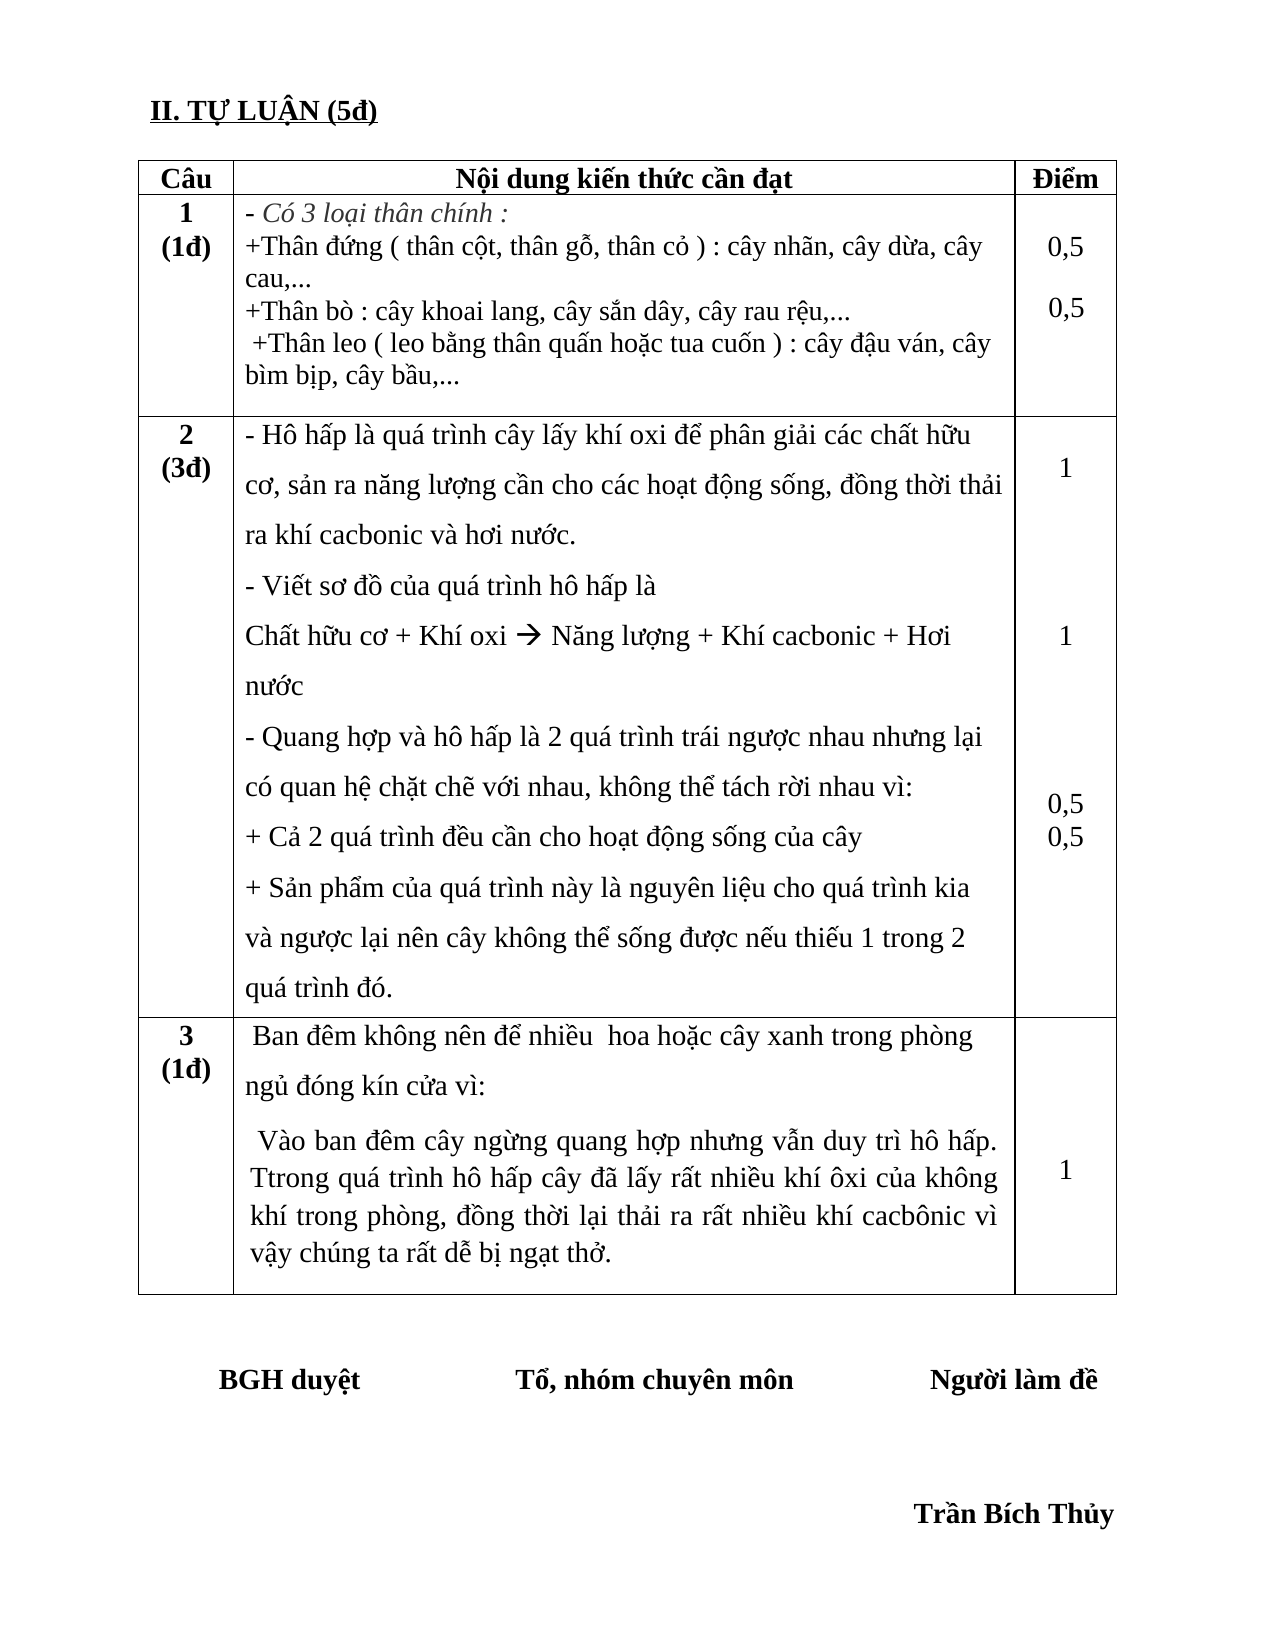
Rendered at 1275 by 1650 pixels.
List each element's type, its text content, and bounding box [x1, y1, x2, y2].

table_header Câu [139, 161, 233, 194]
text II. TỰ LUẬN (5đ) [150, 93, 1125, 126]
table_cell 1 1 0,5 0,5 [1016, 417, 1116, 1017]
table_header Tổ, nhóm chuyên môn [429, 1362, 880, 1529]
table_cell 0,5 0,5 [1016, 195, 1116, 416]
table_header Người làm đề Trần Bích Thủy [880, 1362, 1147, 1529]
table_cell 2 (3đ) [139, 417, 233, 1017]
table_cell 3 (1đ) [139, 1018, 233, 1294]
table_cell Ban đêm không nên để nhiều hoa hoặc cây xanh trong phòng ngủ đóng kín cửa vì: Vào ban đêm cây ngừng quang hợp nhưng vẫn duy trì hô hấp. Ttrong quá trình hô hấp cây đã lấy rất nhiều khí ôxi của không khí trong phòng, đồng thời lại thải ra rất nhiều khí cacbônic vì vậy chúng ta rất dễ bị ngạt thở. [234, 1018, 1014, 1294]
table_cell - Có 3 loại thân chính : +Thân đứng ( thân cột, thân gỗ, thân cỏ ) : cây nhãn, cây dừa, cây cau,... +Thân bò : cây khoai lang, cây sắn dây, cây rau rệu,... +Thân leo ( leo bằng thân quấn hoặc tua cuốn ) : cây đậu ván, cây bìm bịp, cây bầu,... [234, 195, 1014, 416]
table_cell 1 [1016, 1018, 1116, 1294]
table_header Nội dung kiến thức cần đạt [234, 161, 1014, 194]
table_header BGH duyệt [150, 1362, 429, 1529]
table_cell 1 (1đ) [139, 195, 233, 416]
table_cell - Hô hấp là quá trình cây lấy khí oxi để phân giải các chất hữu cơ, sản ra năng lượng cần cho các hoạt động sống, đồng thời thải ra khí cacbonic và hơi nước. - Viết sơ đồ của quá trình hô hấp là Chất hữu cơ + Khí oxi Năng lượng + Khí cacbonic + Hơi nước - Quang hợp và hô hấp là 2 quá trình trái ngược nhau nhưng lại có quan hệ chặt chẽ với nhau, không thể tách rời nhau vì: + Cả 2 quá trình đều cần cho hoạt động sống của cây + Sản phẩm của quá trình này là nguyên liệu cho quá trình kia và ngược lại nên cây không thể sống được nếu thiếu 1 trong 2 quá trình đó. [234, 417, 1014, 1017]
table_header Điểm [1016, 161, 1116, 194]
